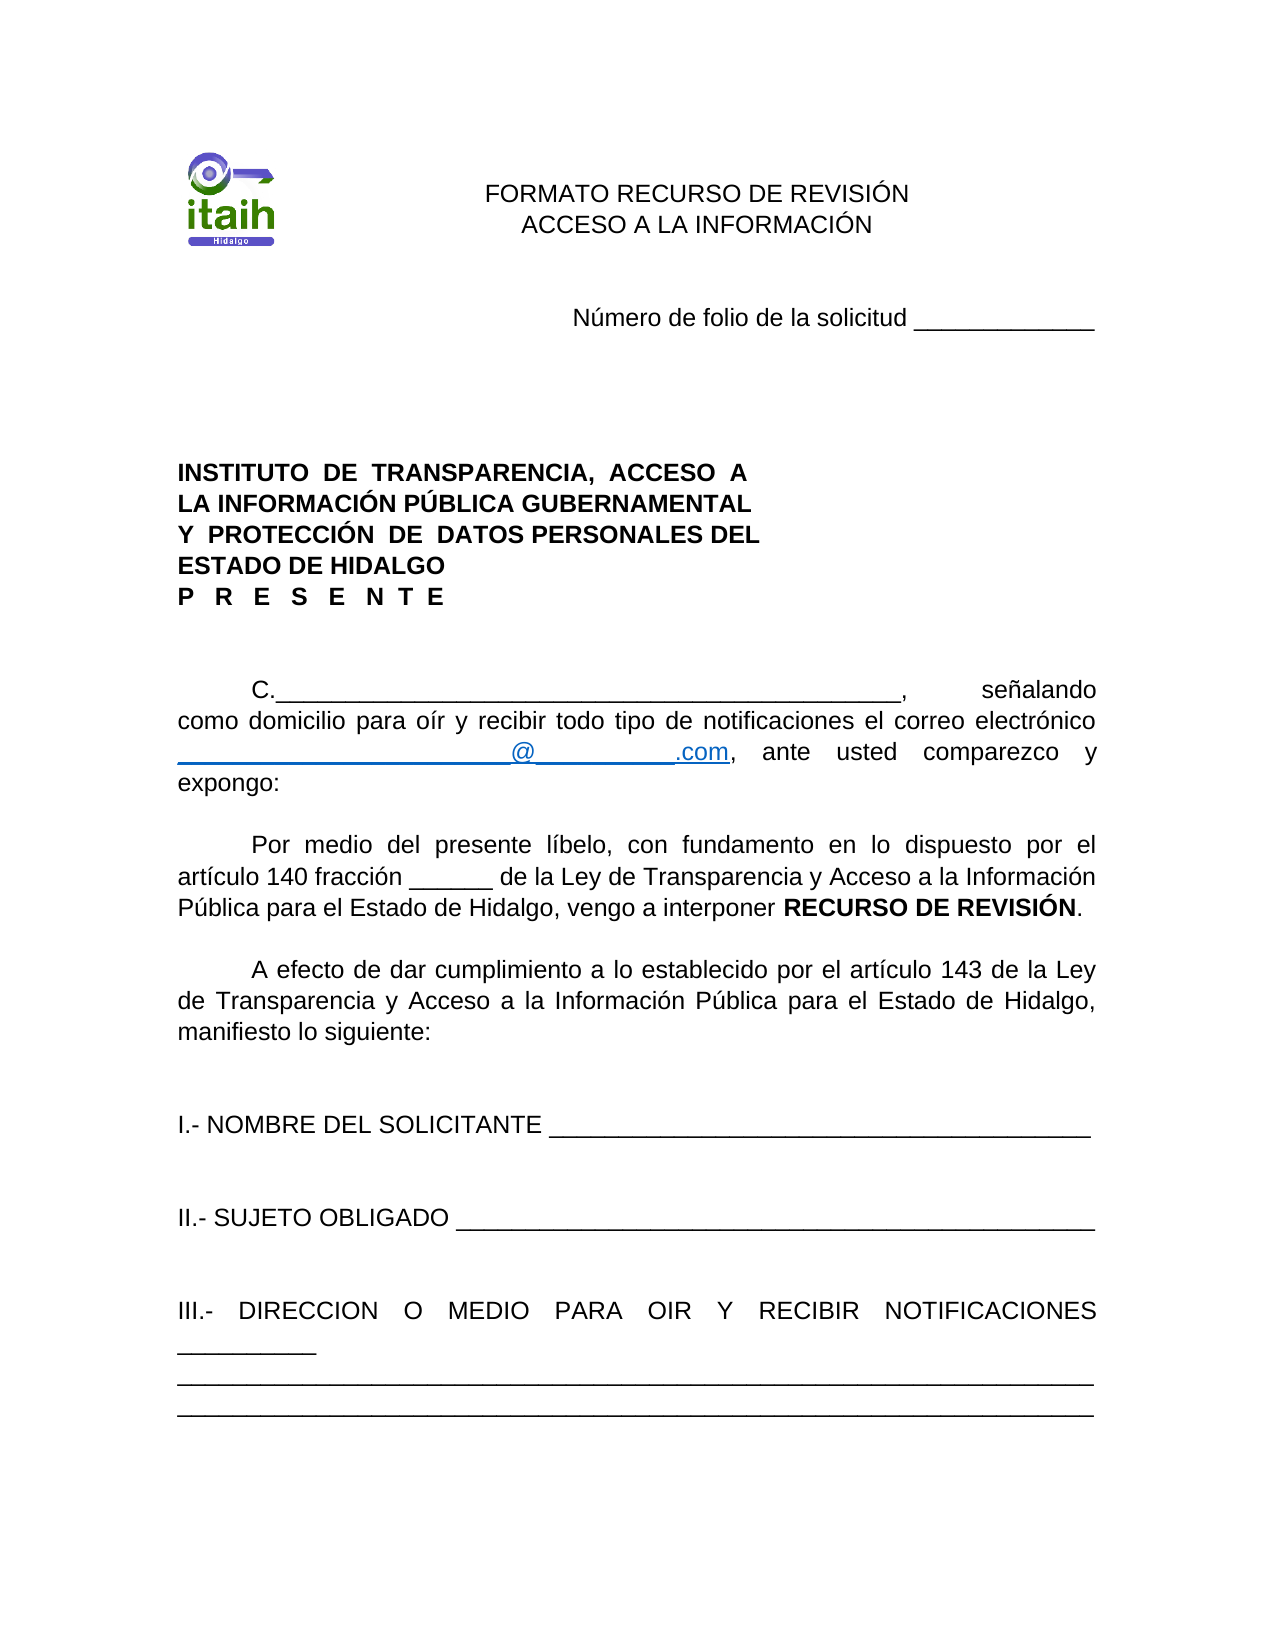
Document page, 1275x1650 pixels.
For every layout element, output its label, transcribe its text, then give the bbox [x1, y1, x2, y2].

text Número de folio de la solicitud _____________ [177, 303, 1098, 332]
picture [177, 148, 277, 249]
text C._____________________________________________, señalando como domicilio para oír y recibir todo tipo de notificaciones el correo electrónico ________________________@__________.com, ante usted comparezco y expongo: [177, 675, 1098, 797]
text P R E S E N T E [177, 582, 1098, 611]
text Y PROTECCIÓN DE DATOS PERSONALES DEL [177, 520, 1098, 549]
text ____________________________________________________________________________________________________________________________________ [177, 1358, 1098, 1418]
text II.- SUJETO OBLIGADO ______________________________________________ [177, 1203, 1098, 1232]
text INSTITUTO DE TRANSPARENCIA, ACCESO A [177, 458, 1098, 487]
text LA INFORMACIÓN PÚBLICA GUBERNAMENTAL [177, 489, 1098, 518]
text III.- DIRECCION O MEDIO PARA OIR Y RECIBIR NOTIFICACIONES __________ [177, 1296, 1098, 1356]
text ACCESO A LA INFORMACIÓN [277, 210, 1098, 238]
text Por medio del presente líbelo, con fundamento en lo dispuesto por el artículo 140 fracción ______ de la Ley de Transparencia y Acceso a la Información Pública para el Estado de Hidalgo, vengo a interponer RECURSO DE REVISIÓN. [177, 831, 1098, 921]
text FORMATO RECURSO DE REVISIÓN [277, 179, 1098, 207]
text I.- NOMBRE DEL SOLICITANTE _______________________________________ [177, 1110, 1098, 1139]
text ESTADO DE HIDALGO [177, 551, 1098, 580]
text A efecto de dar cumplimiento a lo establecido por el artículo 143 de la Ley de Transparencia y Acceso a la Información Pública para el Estado de Hidalgo, manifiesto lo siguiente: [177, 955, 1098, 1046]
